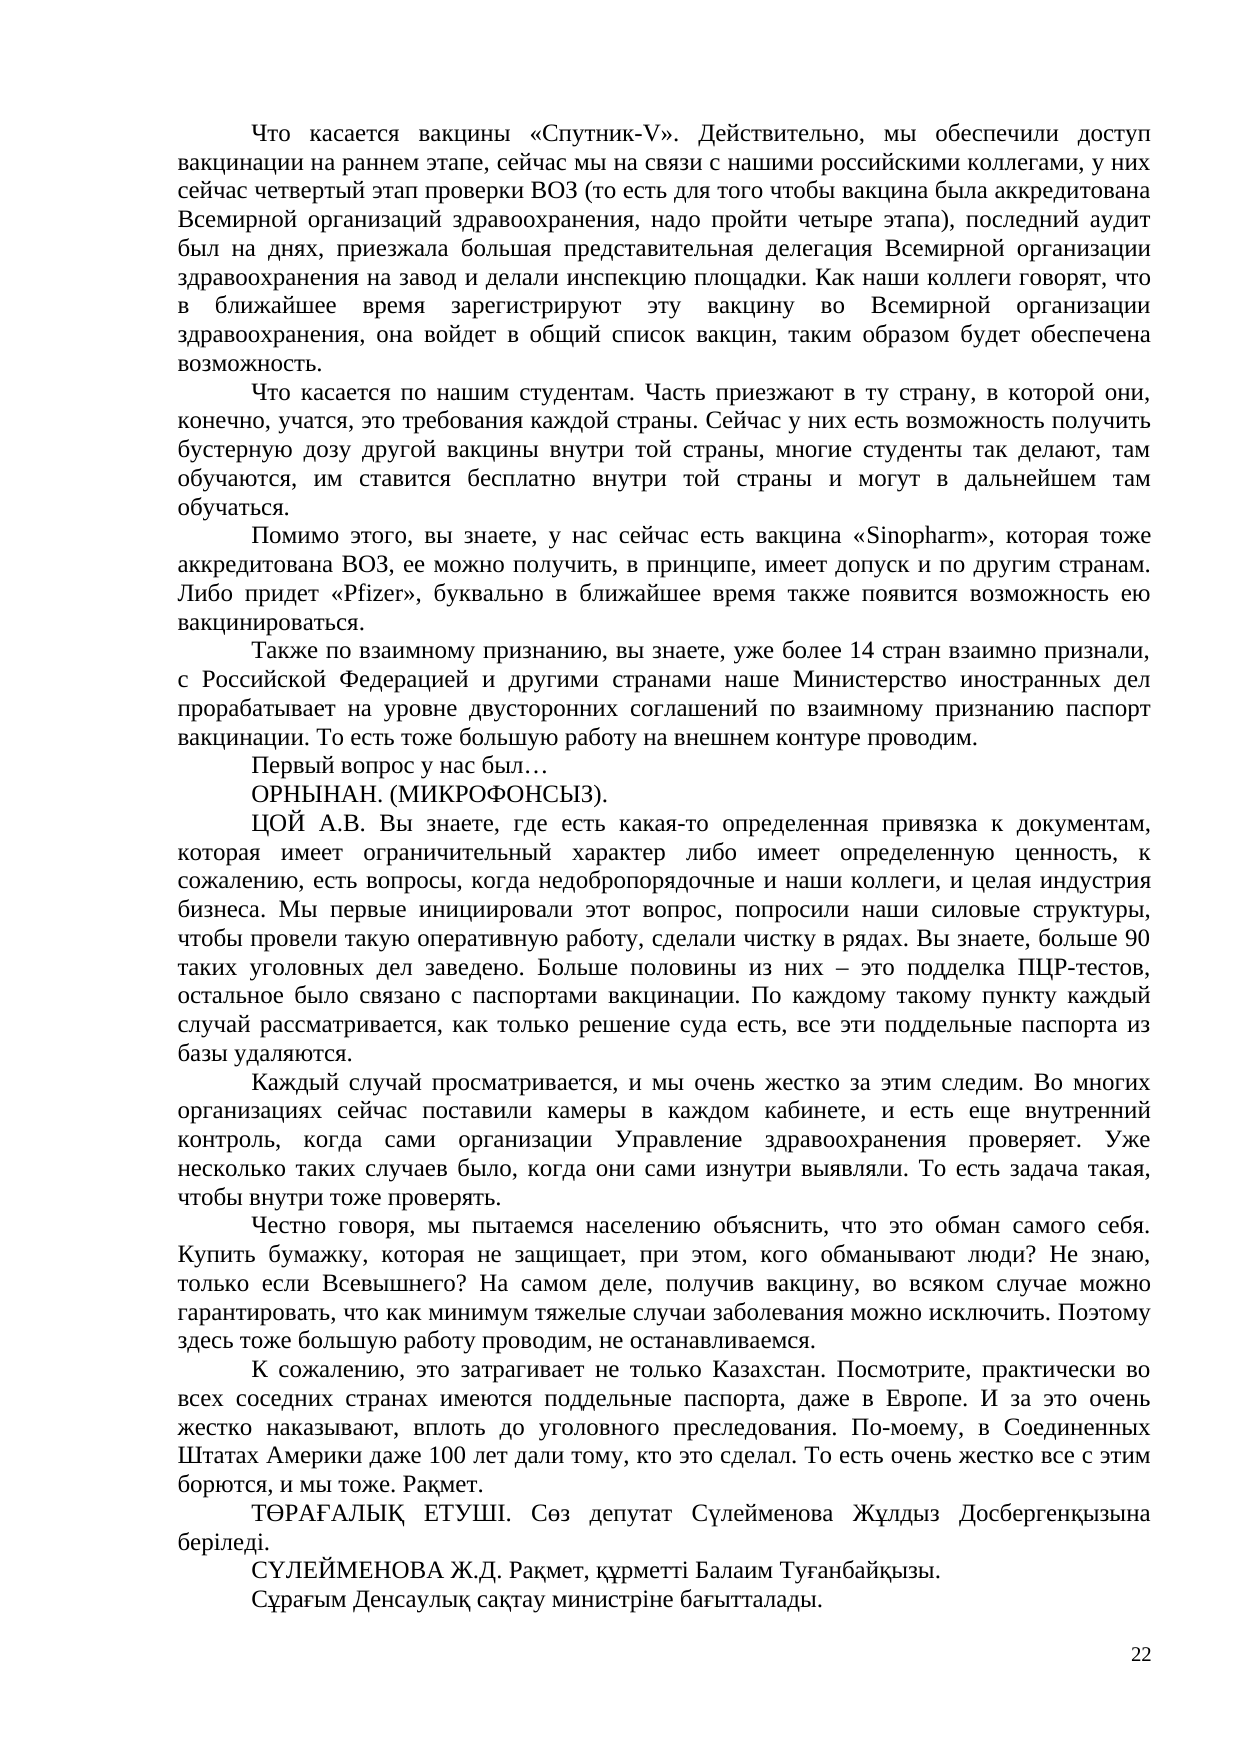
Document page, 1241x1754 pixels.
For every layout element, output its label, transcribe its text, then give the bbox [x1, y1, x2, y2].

text ОРНЫНАН. (МИКРОФОНСЫЗ). [177, 779, 1152, 808]
text СҮЛЕЙМЕНОВА Ж.Д. Рақмет, құрметті Балаим Туғанбайқызы. [177, 1556, 1152, 1584]
text ТӨРАҒАЛЫҚ ЕТУШІ. Сөз депутат Сүлейменова Жұлдыз Досбергенқызына беріледі. [177, 1498, 1152, 1556]
text К сожалению, это затрагивает не только Казахстан. Посмотрите, практически во всех соседних странах имеются поддельные паспорта, даже в Европе. И за это очень жестко наказывают, вплоть до уголовного преследования. По-моему, в Соединенных Штатах Америки даже 100 лет дали тому, кто это сделал. То есть очень жестко все с этим борются, и мы тоже. Рақмет. [177, 1354, 1152, 1498]
text Что касается вакцины «Спутник-V». Действительно, мы обеспечили доступ вакцинации на раннем этапе, сейчас мы на связи с нашими российскими коллегами, у них сейчас четвертый этап проверки ВОЗ (то есть для того чтобы вакцина была аккредитована Всемирной организаций здравоохранения, надо пройти четыре этапа), последний аудит был на днях, приезжала большая представительная делегация Всемирной организации здравоохранения на завод и делали инспекцию площадки. Как наши коллеги говорят, что в ближайшее время зарегистрируют эту вакцину во Всемирной организации здравоохранения, она войдет в общий список вакцин, таким образом будет обеспечена возможность. [177, 118, 1152, 377]
text Помимо этого, вы знаете, у нас сейчас есть вакцина «Sinopharm», которая тоже аккредитована ВОЗ, ее можно получить, в принципе, имеет допуск и по другим странам. Либо придет «Pfizer», буквально в ближайшее время также появится возможность ею вакцинироваться. [177, 521, 1152, 636]
text Также по взаимному признанию, вы знаете, уже более 14 стран взаимно признали, с Российской Федерацией и другими странами наше Министерство иностранных дел прорабатывает на уровне двусторонних соглашений по взаимному признанию паспорт вакцинации. То есть тоже большую работу на внешнем контуре проводим. [177, 636, 1152, 751]
text Что касается по нашим студентам. Часть приезжают в ту страну, в которой они, конечно, учатся, это требования каждой страны. Сейчас у них есть возможность получить бустерную дозу другой вакцины внутри той страны, многие студенты так делают, там обучаются, им ставится бесплатно внутри той страны и могут в дальнейшем там обучаться. [177, 377, 1152, 521]
text Сұрағым Денсаулық сақтау министріне бағытталады. [177, 1584, 1152, 1613]
text ЦОЙ А.В. Вы знаете, где есть какая-то определенная привязка к документам, которая имеет ограничительный характер либо имеет определенную ценность, к сожалению, есть вопросы, когда недобропорядочные и наши коллеги, и целая индустрия бизнеса. Мы первые инициировали этот вопрос, попросили наши силовые структуры, чтобы провели такую оперативную работу, сделали чистку в рядах. Вы знаете, больше 90 таких уголовных дел заведено. Больше половины из них – это подделка ПЦР-тестов, остальное было связано с паспортами вакцинации. По каждому такому пункту каждый случай рассматривается, как только решение суда есть, все эти поддельные паспорта из базы удаляются. [177, 808, 1152, 1067]
text Первый вопрос у нас был… [177, 751, 1152, 779]
text Честно говоря, мы пытаемся населению объяснить, что это обман самого себя. Купить бумажку, которая не защищает, при этом, кого обманывают люди? Не знаю, только если Всевышнего? На самом деле, получив вакцину, во всяком случае можно гарантировать, что как минимум тяжелые случаи заболевания можно исключить. Поэтому здесь тоже большую работу проводим, не останавливаемся. [177, 1211, 1152, 1354]
text Каждый случай просматривается, и мы очень жестко за этим следим. Во многих организациях сейчас поставили камеры в каждом кабинете, и есть еще внутренний контроль, когда сами организации Управление здравоохранения проверяет. Уже несколько таких случаев было, когда они сами изнутри выявляли. То есть задача такая, чтобы внутри тоже проверять. [177, 1067, 1152, 1211]
